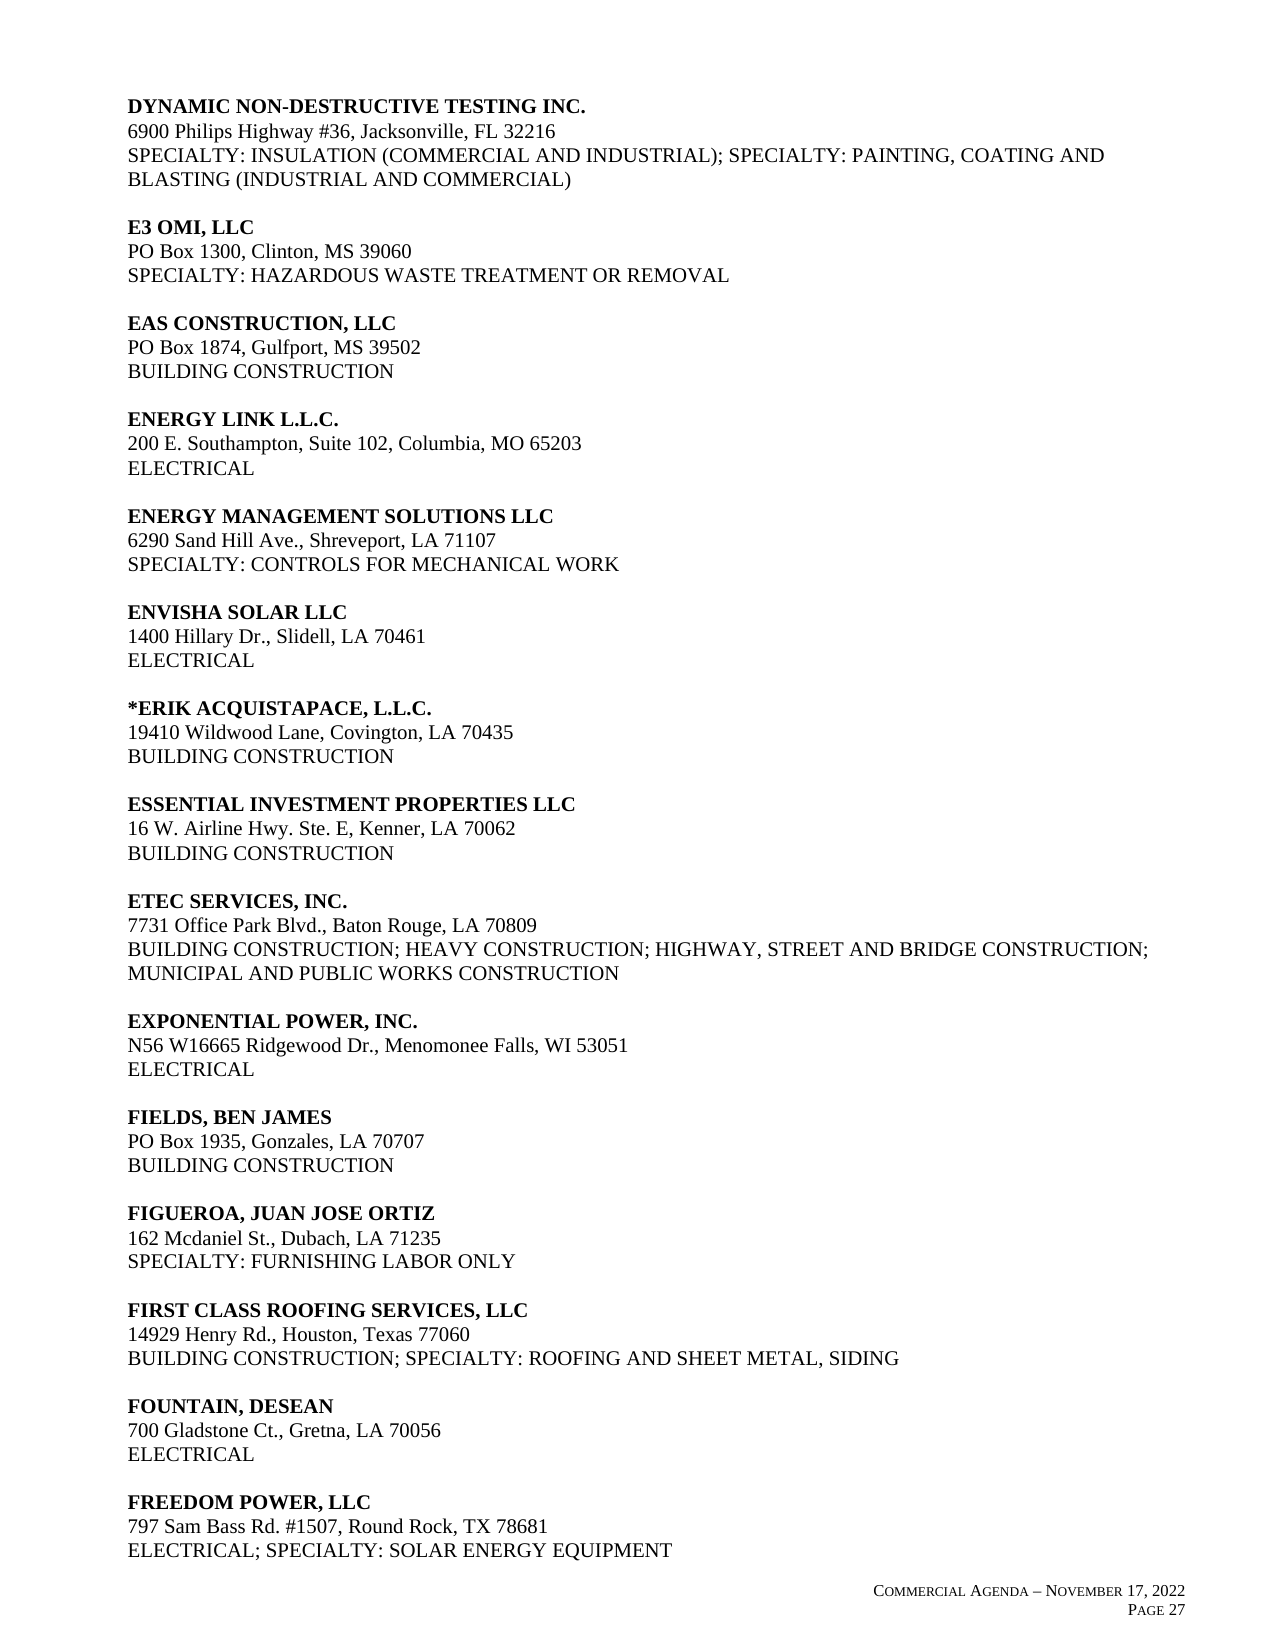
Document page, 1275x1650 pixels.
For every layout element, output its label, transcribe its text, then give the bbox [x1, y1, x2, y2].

text FIELDS, BEN JAMES [127, 1105, 1185, 1129]
text ELECTRICAL [127, 1057, 1185, 1081]
text SPECIALTY: INSULATION (COMMERCIAL AND INDUSTRIAL); SPECIALTY: PAINTING, COATING AND BLASTING (INDUSTRIAL AND COMMERCIAL) [127, 143, 1185, 191]
text 700 Gladstone Ct., Gretna, LA 70056 [127, 1418, 1185, 1442]
text EAS CONSTRUCTION, LLC [127, 311, 1185, 335]
text FIRST CLASS ROOFING SERVICES, LLC [127, 1298, 1185, 1322]
text ETEC SERVICES, INC. [127, 888, 1185, 913]
text FREEDOM POWER, LLC [127, 1490, 1185, 1514]
text ENVISHA SOLAR LLC [127, 600, 1185, 624]
text ELECTRICAL [127, 455, 1185, 479]
text SPECIALTY: CONTROLS FOR MECHANICAL WORK [127, 552, 1185, 576]
text BUILDING CONSTRUCTION [127, 1153, 1185, 1177]
text SPECIALTY: HAZARDOUS WASTE TREATMENT OR REMOVAL [127, 263, 1185, 287]
text ESSENTIAL INVESTMENT PROPERTIES LLC [127, 792, 1185, 816]
text 16 W. Airline Hwy. Ste. E, Kenner, LA 70062 [127, 816, 1185, 840]
text 1400 Hillary Dr., Slidell, LA 70461 [127, 624, 1185, 648]
text PO Box 1935, Gonzales, LA 70707 [127, 1129, 1185, 1153]
text FOUNTAIN, DESEAN [127, 1394, 1185, 1418]
text ELECTRICAL [127, 1442, 1185, 1466]
text ELECTRICAL; SPECIALTY: SOLAR ENERGY EQUIPMENT [127, 1538, 1185, 1562]
text BUILDING CONSTRUCTION [127, 840, 1185, 864]
text 797 Sam Bass Rd. #1507, Round Rock, TX 78681 [127, 1514, 1185, 1538]
text 6290 Sand Hill Ave., Shreveport, LA 71107 [127, 528, 1185, 552]
text N56 W16665 Ridgewood Dr., Menomonee Falls, WI 53051 [127, 1033, 1185, 1057]
text 200 E. Southampton, Suite 102, Columbia, MO 65203 [127, 431, 1185, 455]
text BUILDING CONSTRUCTION [127, 744, 1185, 768]
text PO Box 1874, Gulfport, MS 39502 [127, 335, 1185, 359]
text E3 OMI, LLC [127, 215, 1185, 239]
text DYNAMIC NON-DESTRUCTIVE TESTING INC. [127, 94, 1185, 118]
text BUILDING CONSTRUCTION; HEAVY CONSTRUCTION; HIGHWAY, STREET AND BRIDGE CONSTRUCTION; MUNICIPAL AND PUBLIC WORKS CONSTRUCTION [127, 937, 1185, 985]
text ELECTRICAL [127, 648, 1185, 672]
text SPECIALTY: FURNISHING LABOR ONLY [127, 1249, 1185, 1273]
text 162 Mcdaniel St., Dubach, LA 71235 [127, 1225, 1185, 1249]
text ENERGY LINK L.L.C. [127, 407, 1185, 431]
text 6900 Philips Highway #36, Jacksonville, FL 32216 [127, 118, 1185, 143]
text FIGUEROA, JUAN JOSE ORTIZ [127, 1201, 1185, 1225]
text BUILDING CONSTRUCTION [127, 359, 1185, 383]
text BUILDING CONSTRUCTION; SPECIALTY: ROOFING AND SHEET METAL, SIDING [127, 1346, 1185, 1370]
text *ERIK ACQUISTAPACE, L.L.C. [127, 696, 1185, 720]
text PO Box 1300, Clinton, MS 39060 [127, 239, 1185, 263]
text ENERGY MANAGEMENT SOLUTIONS LLC [127, 503, 1185, 528]
text 7731 Office Park Blvd., Baton Rouge, LA 70809 [127, 913, 1185, 937]
text 14929 Henry Rd., Houston, Texas 77060 [127, 1322, 1185, 1346]
text 19410 Wildwood Lane, Covington, LA 70435 [127, 720, 1185, 744]
text EXPONENTIAL POWER, INC. [127, 1009, 1185, 1033]
